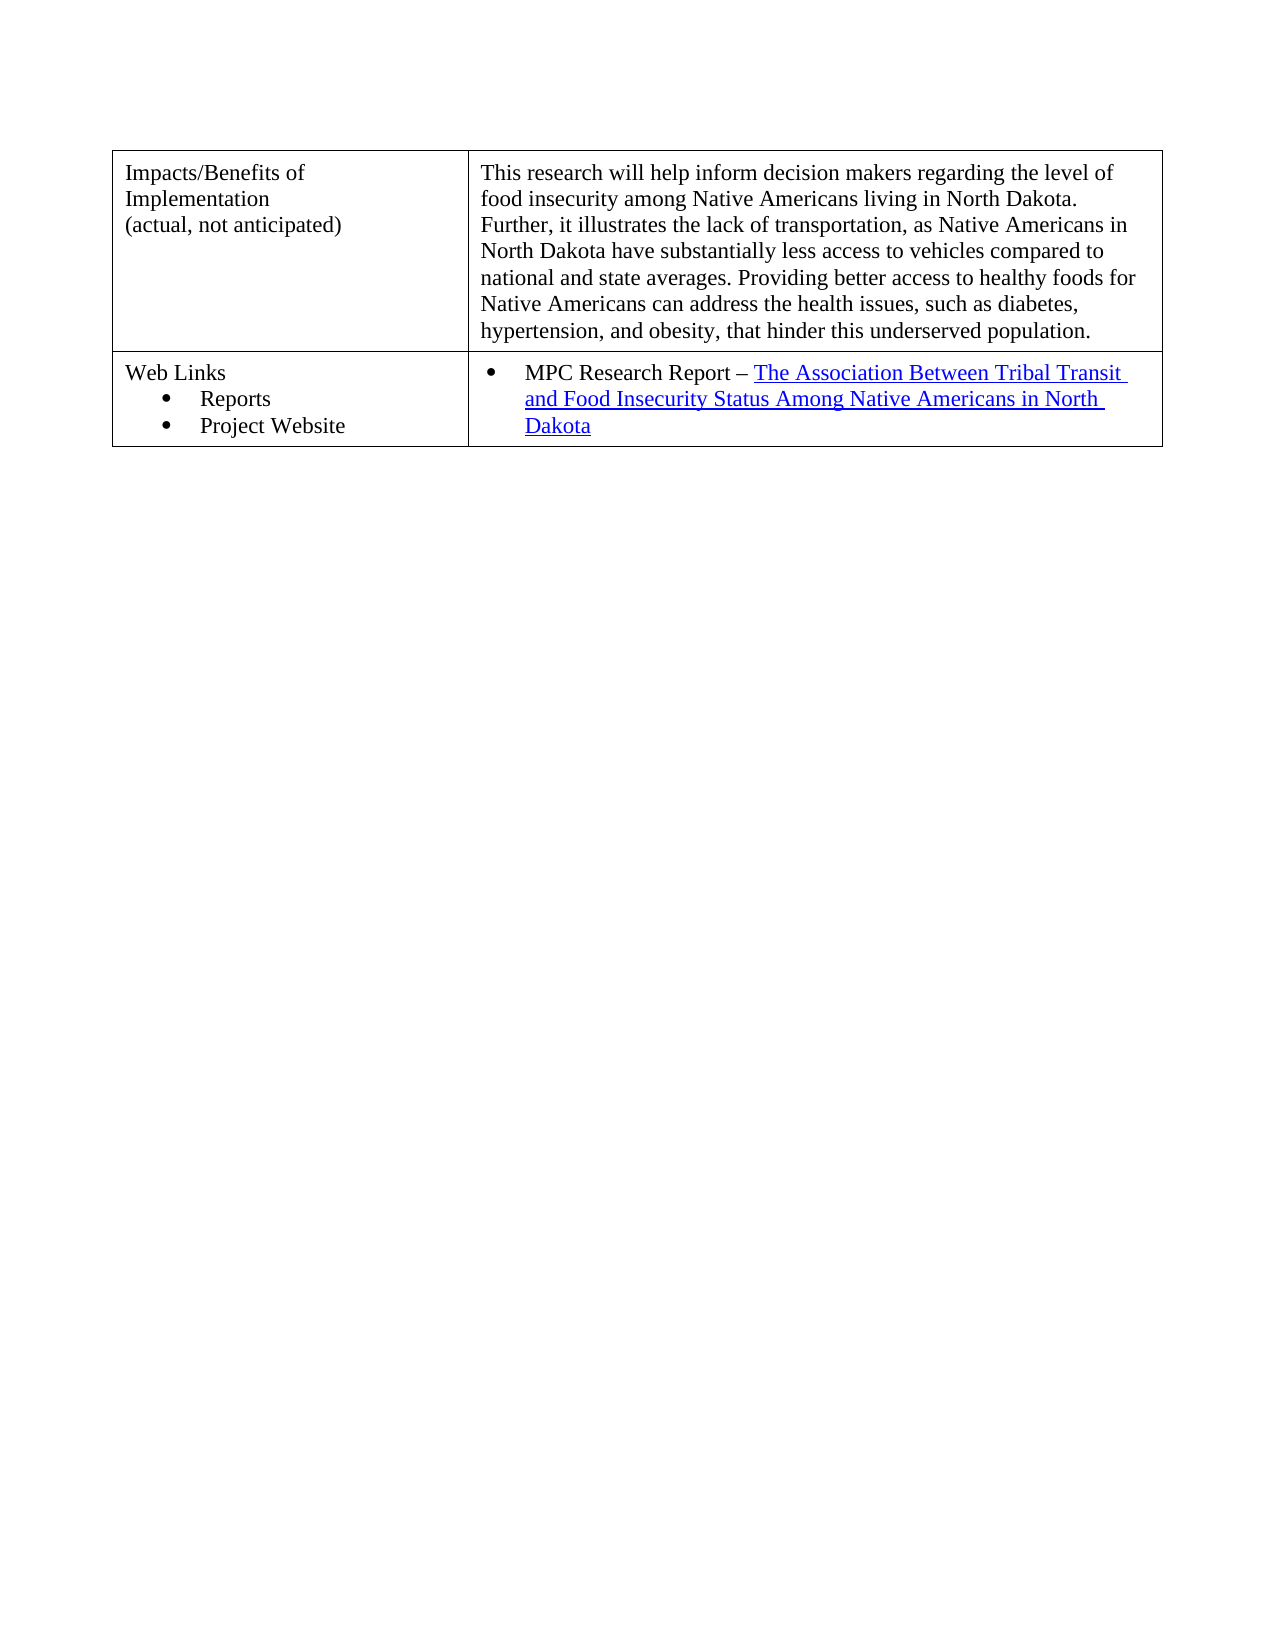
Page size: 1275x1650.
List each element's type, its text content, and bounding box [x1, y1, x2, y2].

table_cell Web Links Reports Project Website [113, 352, 468, 446]
table_cell MPC Research Report – The Association Between Tribal Transit and Food Insecurity Status Among Native Americans in North Dakota [469, 352, 1162, 446]
table_cell Impacts/Benefits of Implementation (actual, not anticipated) [113, 151, 468, 351]
table_cell This research will help inform decision makers regarding the level of food insecurity among Native Americans living in North Dakota. Further, it illustrates the lack of transportation, as Native Americans in North Dakota have substantially less access to vehicles compared to national and state averages. Providing better access to healthy foods for Native Americans can address the health issues, such as diabetes, hypertension, and obesity, that hinder this underserved population. [469, 151, 1162, 351]
